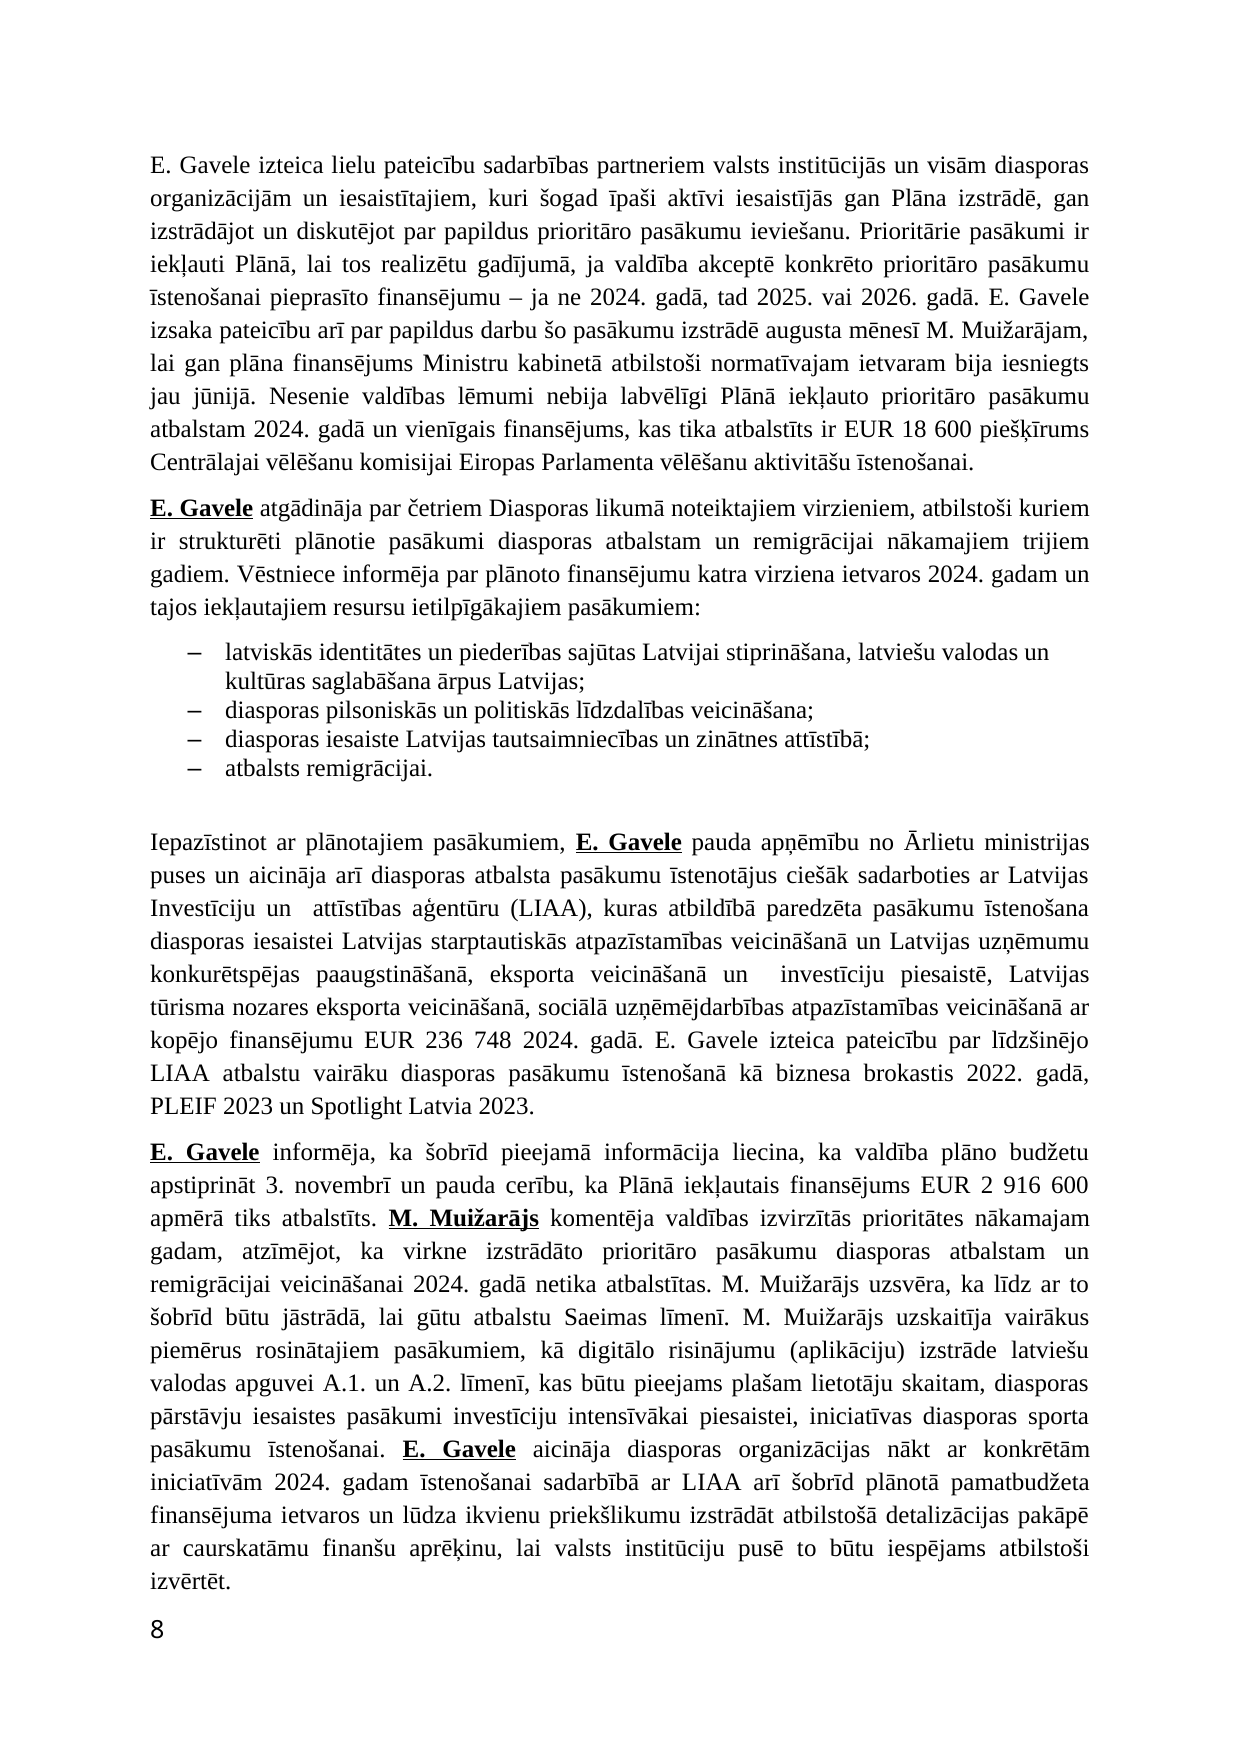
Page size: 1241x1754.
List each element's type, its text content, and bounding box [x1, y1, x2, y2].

text E. Gavele izteica lielu pateicību sadarbības partneriem valsts institūcijās un visām diasporas organizācijām un iesaistītajiem, kuri šogad īpaši aktīvi iesaistījās gan Plāna izstrādē, gan izstrādājot un diskutējot par papildus prioritāro pasākumu ieviešanu. Prioritārie pasākumi ir iekļauti Plānā, lai tos realizētu gadījumā, ja valdība akceptē konkrēto prioritāro pasākumu īstenošanai pieprasīto finansējumu – ja ne 2024. gadā, tad 2025. vai 2026. gadā. E. Gavele izsaka pateicību arī par papildus darbu šo pasākumu izstrādē augusta mēnesī M. Muižarājam, lai gan plāna finansējums Ministru kabinetā atbilstoši normatīvajam ietvaram bija iesniegts jau jūnijā. Nesenie valdības lēmumi nebija labvēlīgi Plānā iekļauto prioritāro pasākumu atbalstam 2024. gadā un vienīgais finansējums, kas tika atbalstīts ir EUR 18 600 piešķīrums Centrālajai vēlēšanu komisijai Eiropas Parlamenta vēlēšanu aktivitāšu īstenošanai. [150, 150, 1090, 476]
text E. Gavele atgādināja par četriem Diasporas likumā noteiktajiem virzieniem, atbilstoši kuriem ir strukturēti plānotie pasākumi diasporas atbalstam un remigrācijai nākamajiem trijiem gadiem. Vēstniece informēja par plānoto finansējumu katra virziena ietvaros 2024. gadam un tajos iekļautajiem resursu ietilpīgākajiem pasākumiem: [150, 493, 1090, 621]
text Iepazīstinot ar plānotajiem pasākumiem, E. Gavele pauda apņēmību no Ārlietu ministrijas puses un aicināja arī diasporas atbalsta pasākumu īstenotājus ciešāk sadarboties ar Latvijas Investīciju un attīstības aģentūru (LIAA), kuras atbildībā paredzēta pasākumu īstenošana diasporas iesaistei Latvijas starptautiskās atpazīstamības veicināšanā un Latvijas uzņēmumu konkurētspējas paaugstināšanā, eksporta veicināšanā un investīciju piesaistē, Latvijas tūrisma nozares eksporta veicināšanā, sociālā uzņēmējdarbības atpazīstamības veicināšanā ar kopējo finansējumu EUR 236 748 2024. gadā. E. Gavele izteica pateicību par līdzšinējo LIAA atbalstu vairāku diasporas pasākumu īstenošanā kā biznesa brokastis 2022. gadā, PLEIF 2023 un Spotlight Latvia 2023. [150, 827, 1090, 1120]
list latviskās identitātes un piederības sajūtas Latvijai stiprināšana, latviešu valodas un kultūras saglabāšana ārpus Latvijas; [187, 637, 1090, 695]
text E. Gavele informēja, ka šobrīd pieejamā informācija liecina, ka valdība plāno budžetu apstiprināt 3. novembrī un pauda cerību, ka Plānā iekļautais finansējums EUR 2 916 600 apmērā tiks atbalstīts. M. Muižarājs komentēja valdības izvirzītās prioritātes nākamajam gadam, atzīmējot, ka virkne izstrādāto prioritāro pasākumu diasporas atbalstam un remigrācijai veicināšanai 2024. gadā netika atbalstītas. M. Muižarājs uzsvēra, ka līdz ar to šobrīd būtu jāstrādā, lai gūtu atbalstu Saeimas līmenī. M. Muižarājs uzskaitīja vairākus piemērus rosinātajiem pasākumiem, kā digitālo risinājumu (aplikāciju) izstrāde latviešu valodas apguvei A.1. un A.2. līmenī, kas būtu pieejams plašam lietotāju skaitam, diasporas pārstāvju iesaistes pasākumi investīciju intensīvākai piesaistei, iniciatīvas diasporas sporta pasākumu īstenošanai. E. Gavele aicināja diasporas organizācijas nākt ar konkrētām iniciatīvām 2024. gadam īstenošanai sadarbībā ar LIAA arī šobrīd plānotā pamatbudžeta finansējuma ietvaros un lūdza ikvienu priekšlikumu izstrādāt atbilstošā detalizācijas pakāpē ar caurskatāmu finanšu aprēķinu, lai valsts institūciju pusē to būtu iespējams atbilstoši izvērtēt. [150, 1137, 1090, 1595]
list atbalsts remigrācijai. [187, 753, 1090, 781]
list diasporas iesaiste Latvijas tautsaimniecības un zinātnes attīstībā; [187, 724, 1090, 753]
list diasporas pilsoniskās un politiskās līdzdalības veicināšana; [187, 695, 1090, 724]
